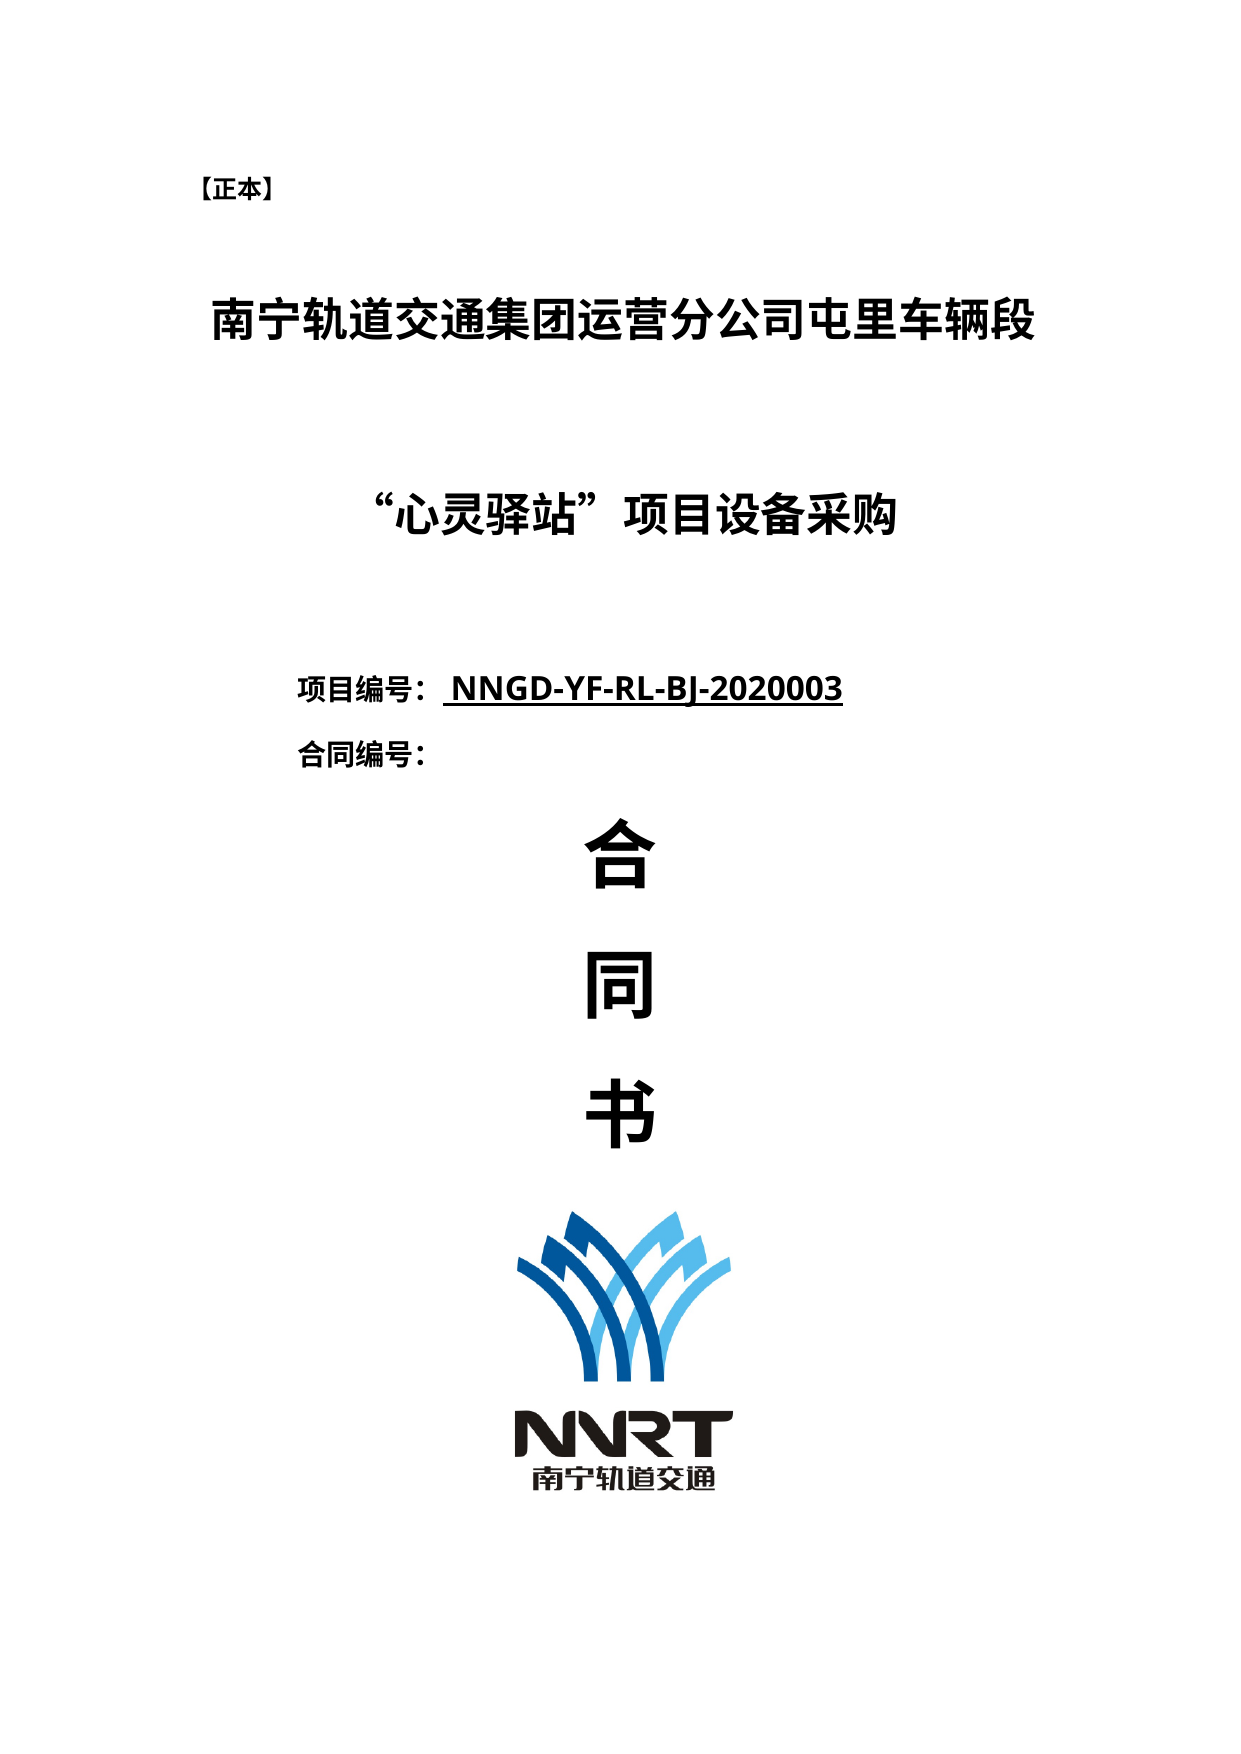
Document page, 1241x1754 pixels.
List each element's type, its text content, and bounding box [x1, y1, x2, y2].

text 南宁轨道交通集团运营分公司屯里车辆段“心灵驿站”项目设备采购 [187, 267, 1059, 560]
text 书 [187, 1045, 1053, 1175]
table_cell 合同编号： [286, 720, 954, 785]
table_header 项目编号： NNGD-YF-RL-BJ-2020003 [286, 655, 954, 720]
text 同 [187, 915, 1053, 1045]
picture [480, 1191, 760, 1503]
text 合 [187, 785, 1053, 915]
text 【正本】 [187, 155, 1053, 220]
